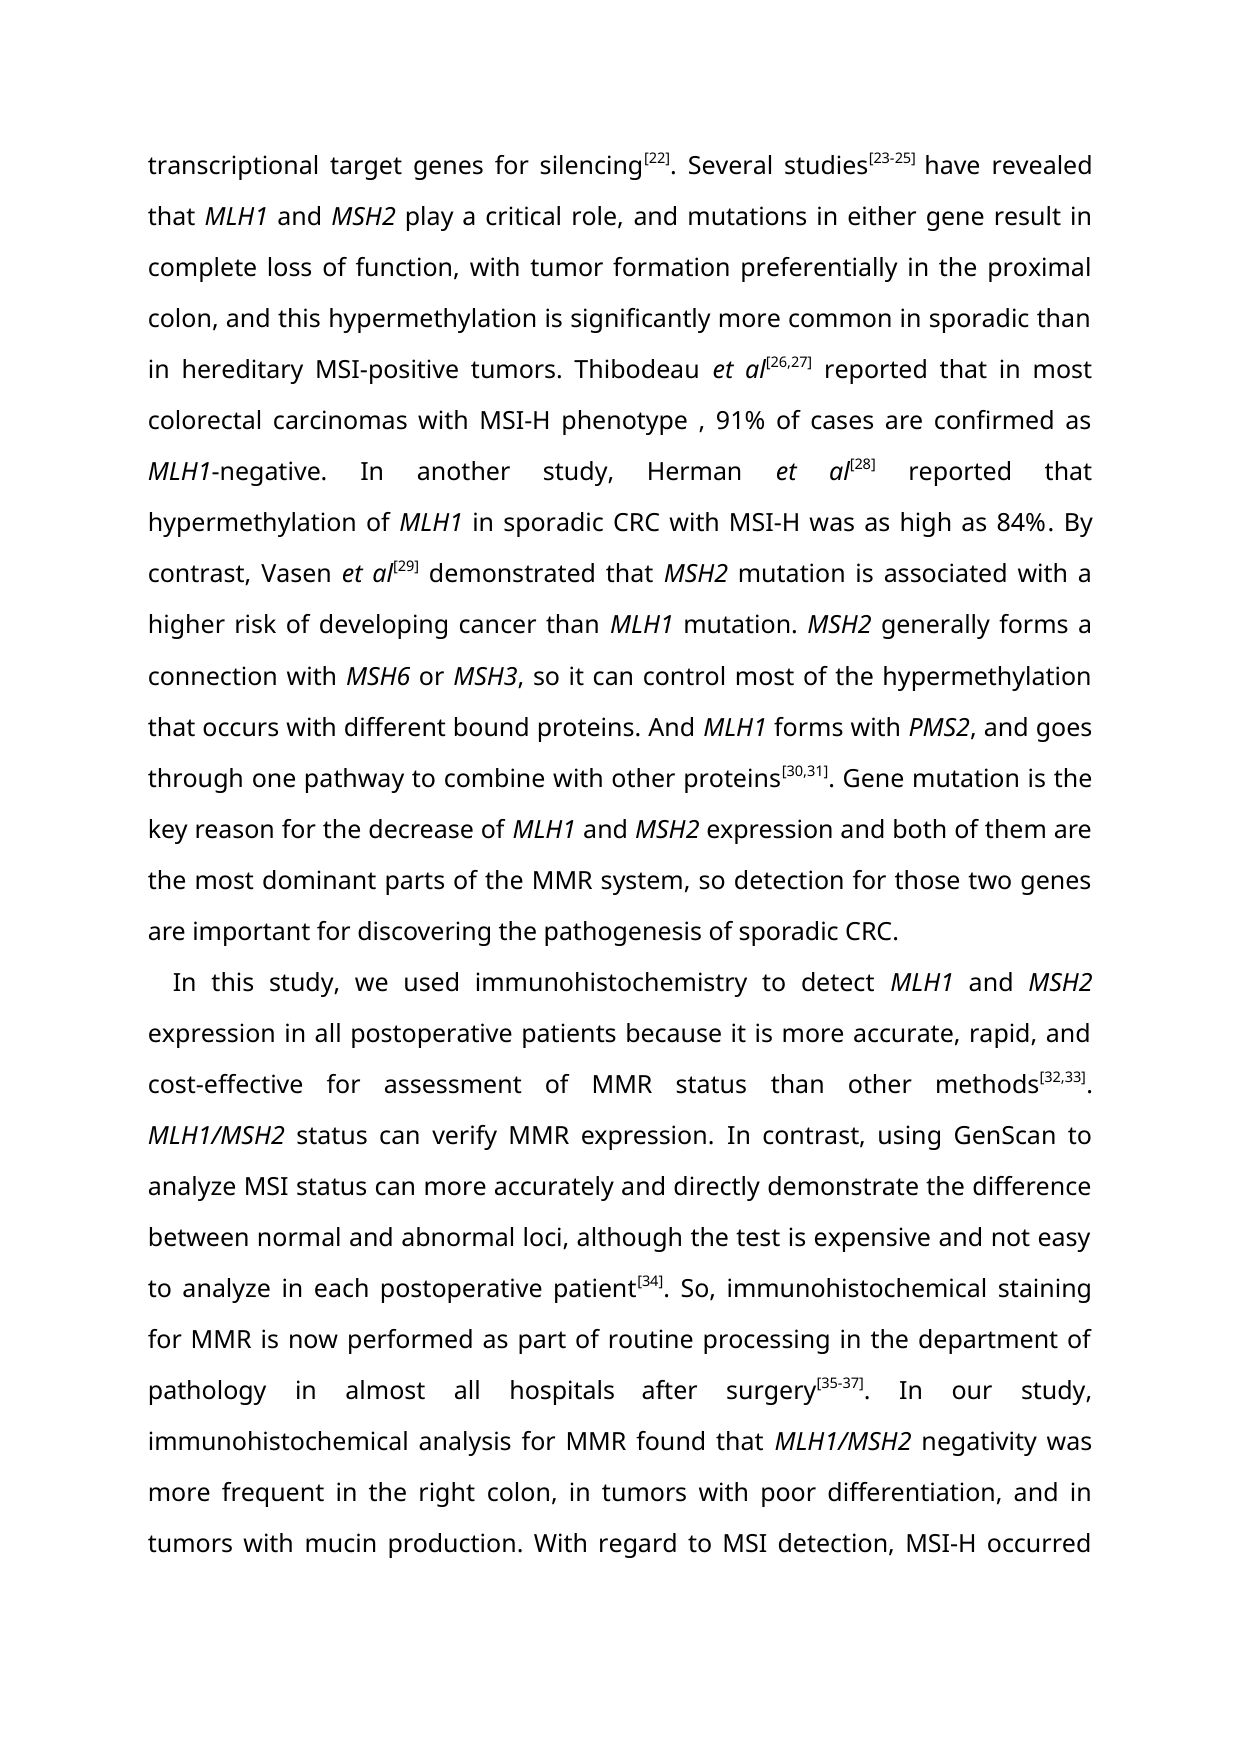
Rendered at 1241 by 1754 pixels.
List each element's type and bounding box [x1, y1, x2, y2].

text [148, 964, 1092, 1560]
text [148, 148, 1092, 947]
